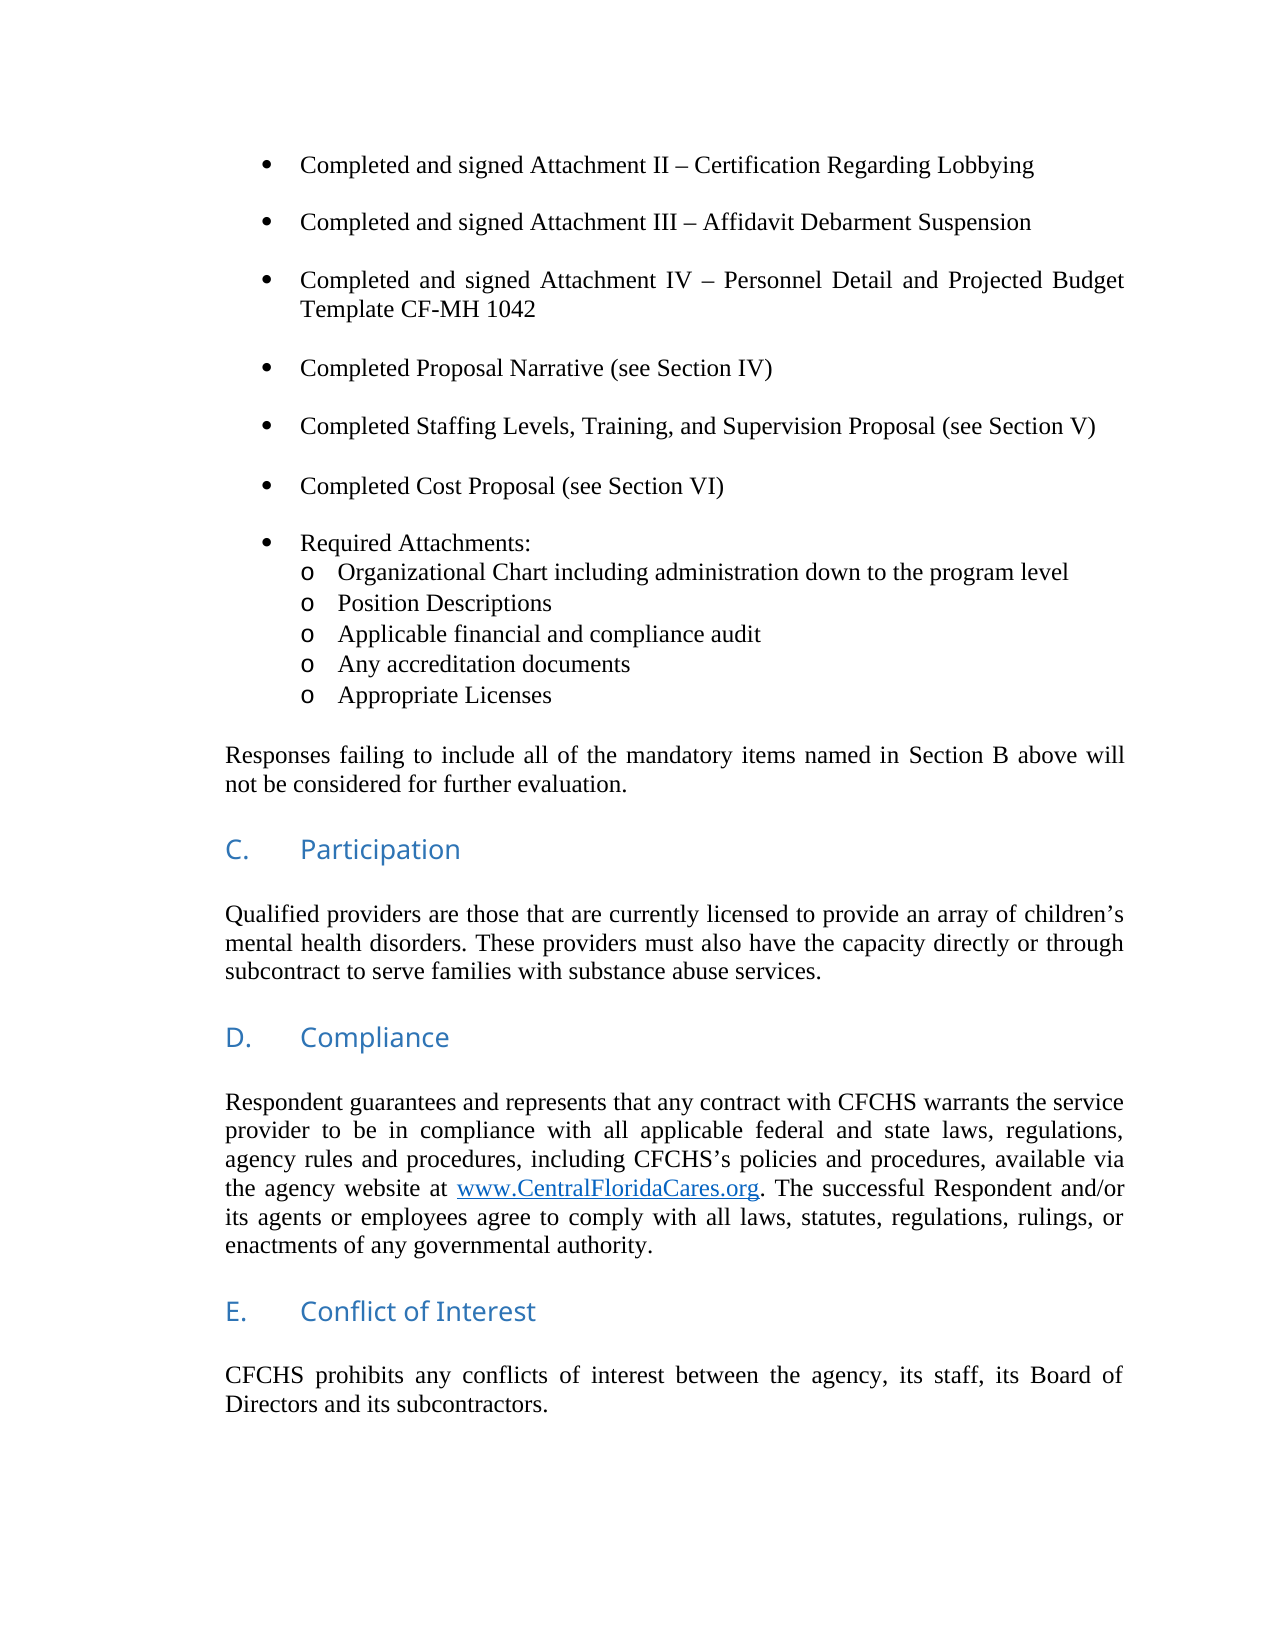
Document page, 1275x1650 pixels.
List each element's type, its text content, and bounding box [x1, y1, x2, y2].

list Applicable financial and compliance audit [300, 619, 1125, 649]
text Respondent guarantees and represents that any contract with CFCHS warrants the service provider to be in compliance with all applicable federal and state laws, regulations, agency rules and procedures, including CFCHS’s policies and procedures, available via the agency website at www.CentralFloridaCares.org. The successful Respondent and/or its agents or employees agree to comply with all laws, statutes, regulations, rulings, or enactments of any governmental authority. [225, 1087, 1125, 1259]
text CFCHS prohibits any conflicts of interest between the agency, its staff, its Board of Directors and its subcontractors. [225, 1361, 1125, 1418]
list Organizational Chart including administration down to the program level [300, 557, 1125, 588]
text Qualified providers are those that are currently licensed to provide an array of children’s mental health disorders. These providers must also have the capacity directly or through subcontract to serve families with substance abuse services. [225, 899, 1125, 985]
subtitle Participation [225, 830, 1125, 867]
list Completed and signed Attachment IV – Personnel Detail and Projected Budget Template CF-MH 1042 [262, 265, 1125, 322]
list Completed and signed Attachment II – Certification Regarding Lobbying [262, 150, 1125, 179]
list Completed and signed Attachment III – Affidavit Debarment Suspension [262, 207, 1125, 236]
list Completed Staffing Levels, Training, and Supervision Proposal (see Section V) [262, 411, 1125, 440]
list Position Descriptions [300, 588, 1125, 619]
subtitle Compliance [225, 1018, 1125, 1055]
list Required Attachments: [262, 528, 1125, 557]
list Appropriate Licenses [300, 680, 1125, 711]
text Responses failing to include all of the mandatory items named in Section B above will not be considered for further evaluation. [225, 740, 1125, 797]
subtitle Conflict of Interest [225, 1292, 1125, 1329]
list Completed Proposal Narrative (see Section IV) [262, 353, 1125, 382]
list Completed Cost Proposal (see Section VI) [262, 471, 1125, 499]
list Any accreditation documents [300, 649, 1125, 680]
